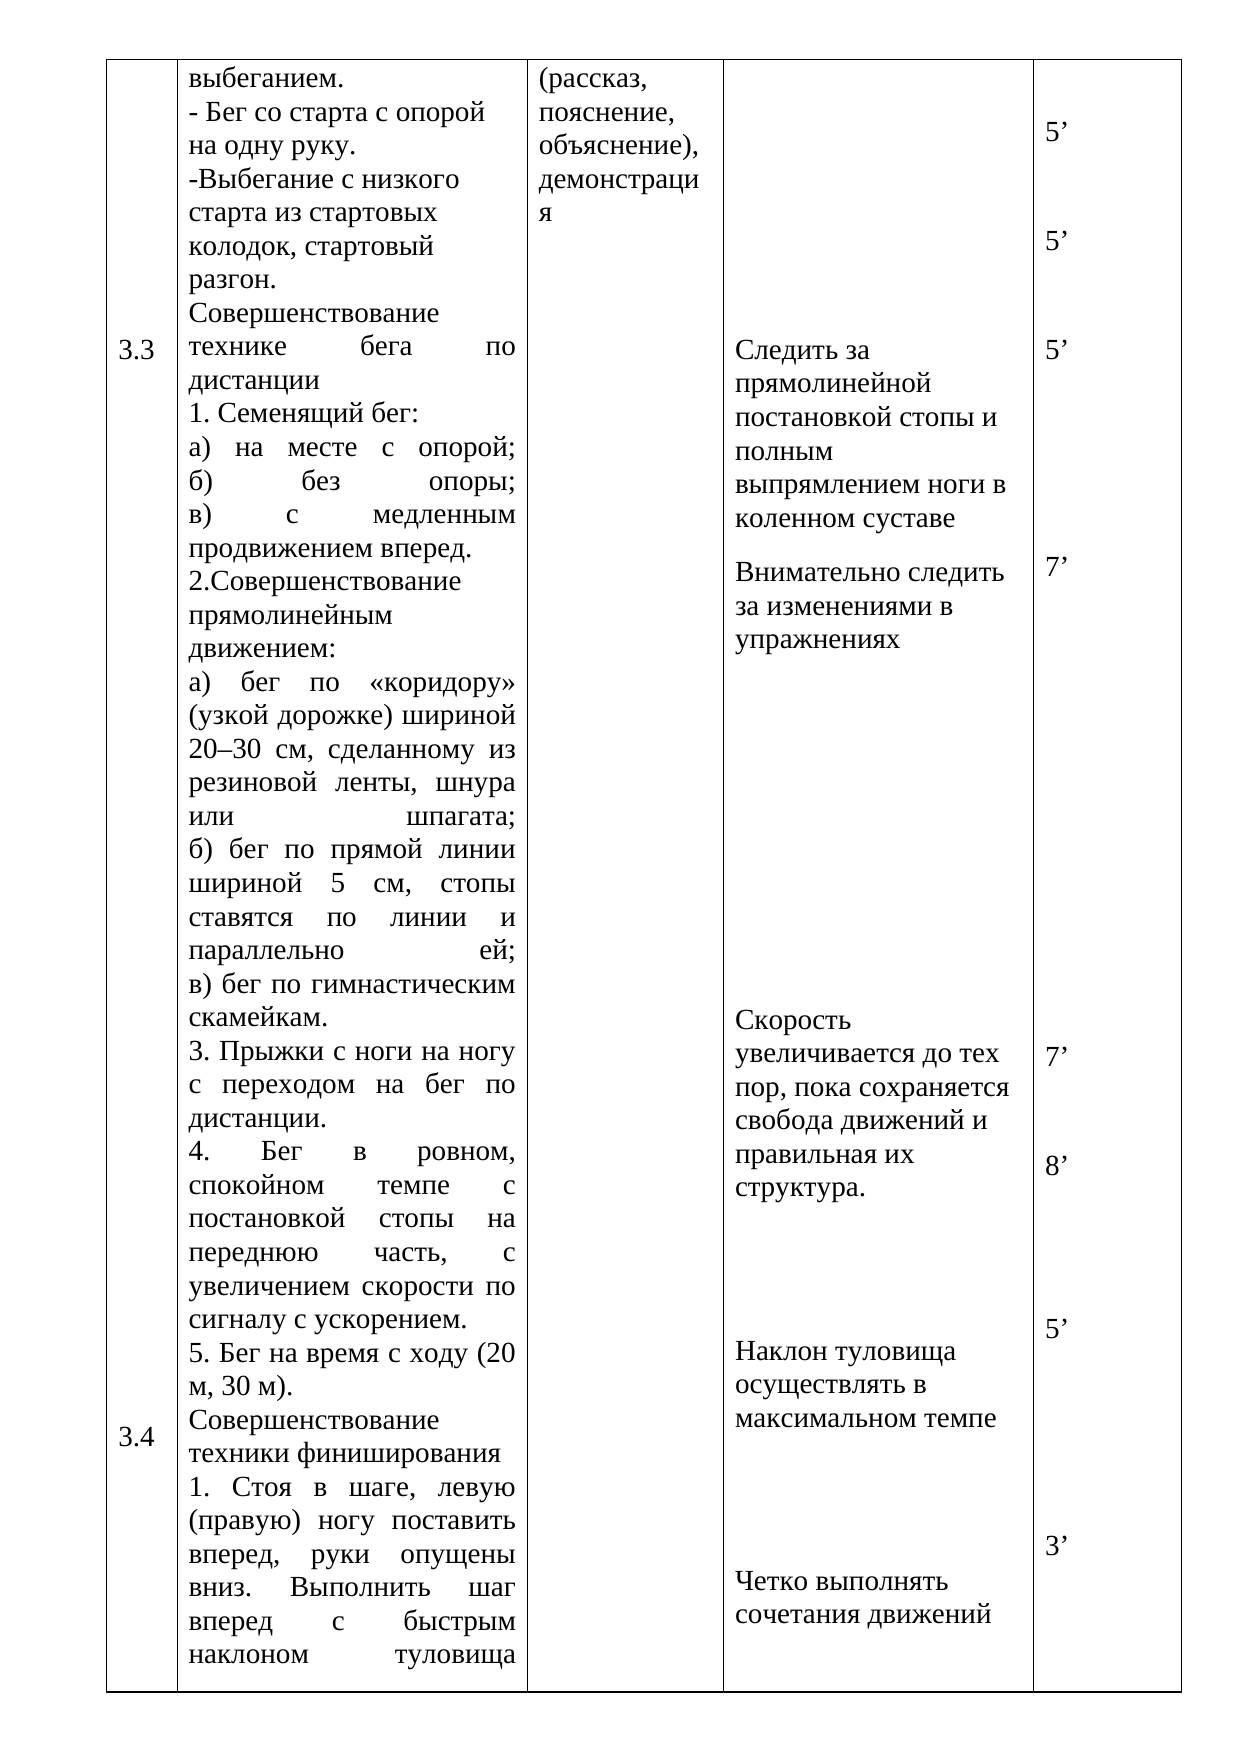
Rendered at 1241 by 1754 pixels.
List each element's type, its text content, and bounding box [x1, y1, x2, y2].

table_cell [1034, 60, 1181, 1691]
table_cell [178, 60, 527, 1691]
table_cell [528, 60, 723, 1691]
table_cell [724, 60, 1033, 1691]
table_cell 3 3.1 3.2 3.3 3.4 [107, 60, 177, 1691]
